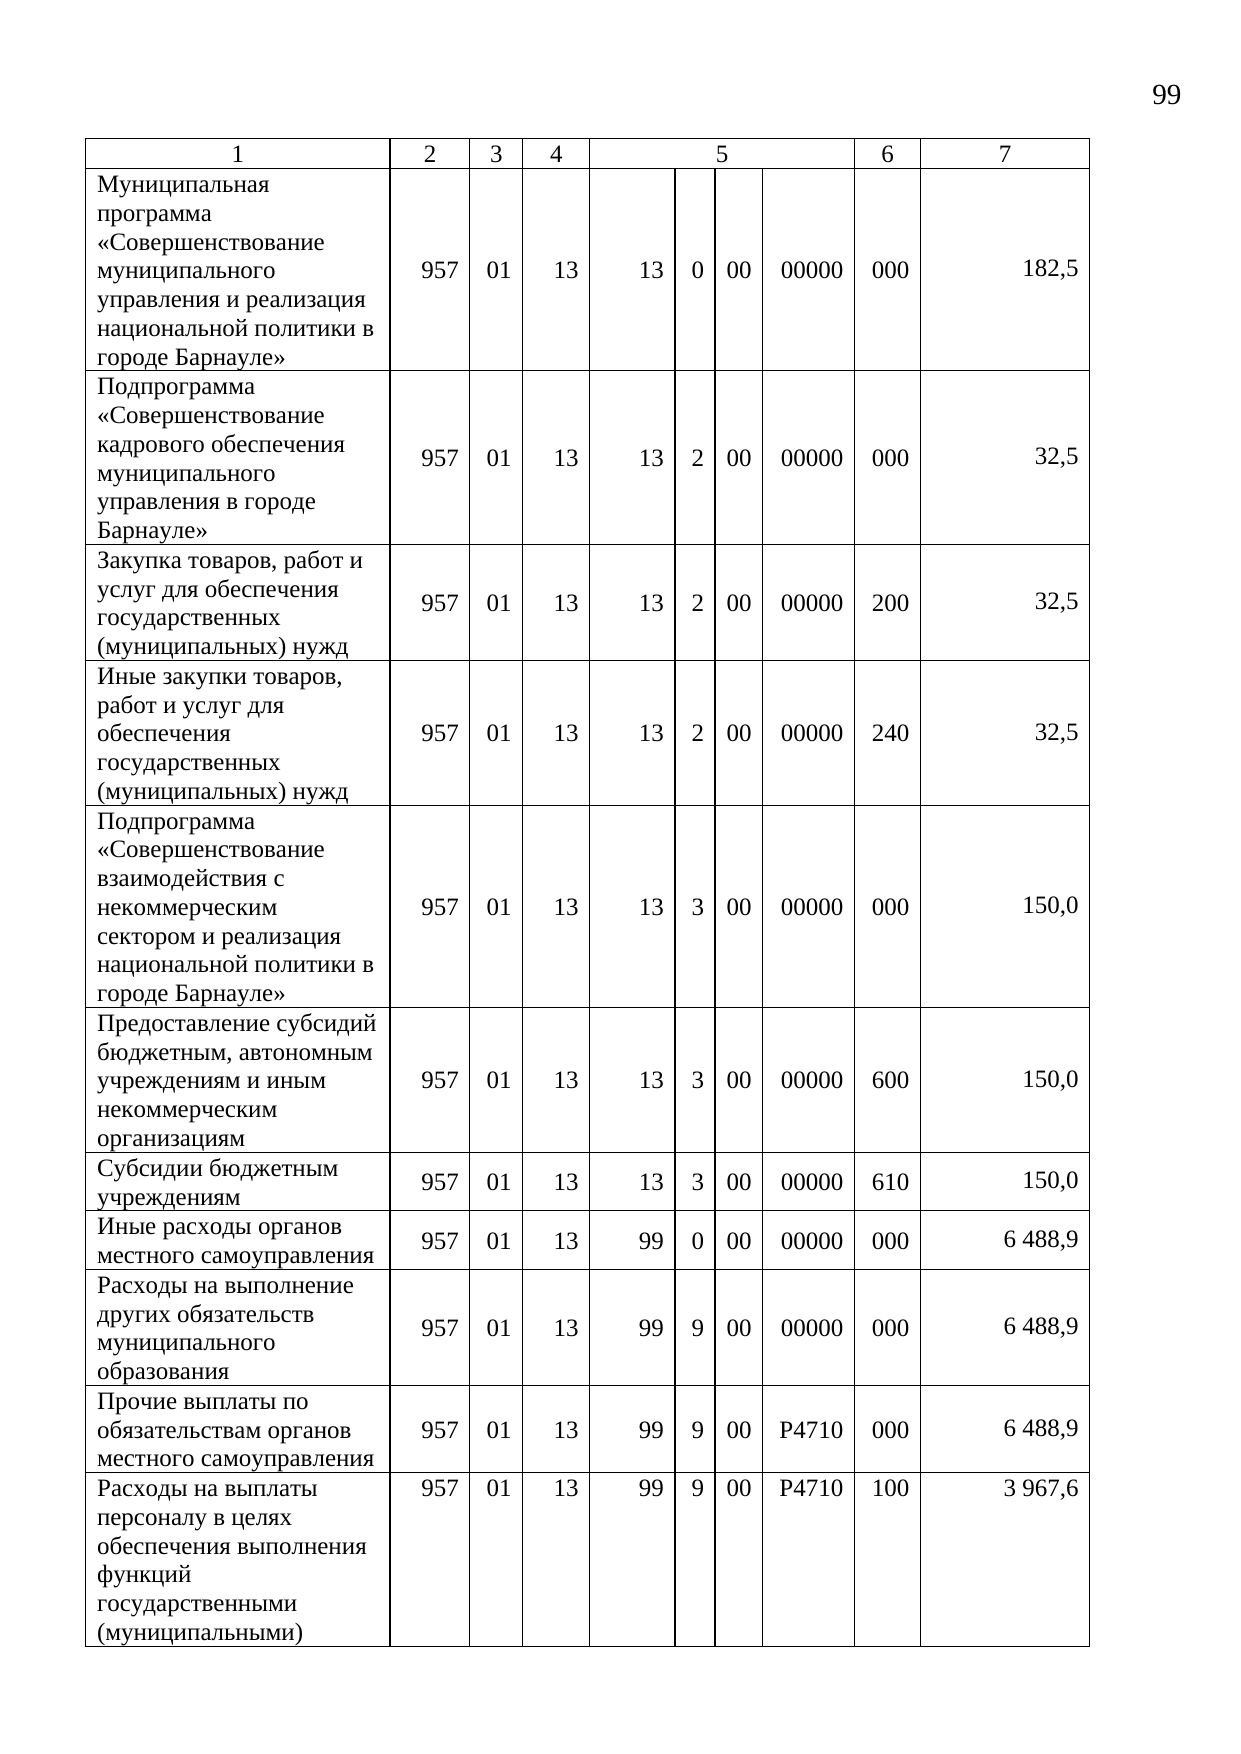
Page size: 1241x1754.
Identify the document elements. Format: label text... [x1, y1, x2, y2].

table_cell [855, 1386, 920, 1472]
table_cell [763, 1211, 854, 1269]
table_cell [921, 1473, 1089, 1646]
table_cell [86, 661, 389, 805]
table_header 1 [86, 139, 389, 168]
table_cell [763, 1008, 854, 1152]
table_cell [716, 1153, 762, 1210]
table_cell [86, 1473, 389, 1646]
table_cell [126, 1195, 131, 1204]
table_header 5 [590, 139, 854, 168]
table_header 2 [391, 139, 469, 168]
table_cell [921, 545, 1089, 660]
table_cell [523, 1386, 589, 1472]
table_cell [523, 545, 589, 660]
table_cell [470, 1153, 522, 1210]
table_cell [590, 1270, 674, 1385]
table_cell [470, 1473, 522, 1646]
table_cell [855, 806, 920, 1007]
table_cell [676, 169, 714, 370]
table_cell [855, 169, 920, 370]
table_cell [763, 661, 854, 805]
table_header 4 [523, 139, 589, 168]
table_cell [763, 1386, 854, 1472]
table_header 3 [470, 139, 522, 168]
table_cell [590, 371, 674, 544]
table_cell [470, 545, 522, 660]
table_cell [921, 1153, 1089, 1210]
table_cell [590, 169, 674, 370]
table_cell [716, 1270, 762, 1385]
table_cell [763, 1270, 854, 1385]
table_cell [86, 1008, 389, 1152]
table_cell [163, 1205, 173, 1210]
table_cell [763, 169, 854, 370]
table_header 7 [921, 139, 1089, 168]
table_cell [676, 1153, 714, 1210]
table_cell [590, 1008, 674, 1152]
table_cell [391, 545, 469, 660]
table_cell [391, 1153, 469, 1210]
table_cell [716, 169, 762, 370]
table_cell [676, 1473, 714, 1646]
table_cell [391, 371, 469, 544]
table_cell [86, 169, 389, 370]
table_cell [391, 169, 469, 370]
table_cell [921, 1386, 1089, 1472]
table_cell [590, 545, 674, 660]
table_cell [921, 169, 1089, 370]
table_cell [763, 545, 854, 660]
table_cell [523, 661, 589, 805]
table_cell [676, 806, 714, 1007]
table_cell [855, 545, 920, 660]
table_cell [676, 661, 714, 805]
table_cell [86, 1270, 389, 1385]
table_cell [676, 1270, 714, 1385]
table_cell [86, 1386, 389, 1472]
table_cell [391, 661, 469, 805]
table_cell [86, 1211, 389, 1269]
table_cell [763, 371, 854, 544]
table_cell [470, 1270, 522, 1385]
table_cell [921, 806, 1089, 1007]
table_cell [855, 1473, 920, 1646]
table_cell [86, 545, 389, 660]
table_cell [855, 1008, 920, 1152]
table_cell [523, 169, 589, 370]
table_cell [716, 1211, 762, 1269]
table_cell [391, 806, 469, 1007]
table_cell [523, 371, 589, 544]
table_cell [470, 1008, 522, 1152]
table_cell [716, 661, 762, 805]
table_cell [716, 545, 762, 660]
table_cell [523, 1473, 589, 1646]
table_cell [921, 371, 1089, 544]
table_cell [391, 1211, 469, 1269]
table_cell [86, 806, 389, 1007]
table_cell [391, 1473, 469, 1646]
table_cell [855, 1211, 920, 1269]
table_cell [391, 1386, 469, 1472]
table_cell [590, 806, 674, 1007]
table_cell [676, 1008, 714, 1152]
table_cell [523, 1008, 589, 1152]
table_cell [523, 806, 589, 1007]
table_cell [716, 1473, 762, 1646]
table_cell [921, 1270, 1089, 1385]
table_header 6 [855, 139, 920, 168]
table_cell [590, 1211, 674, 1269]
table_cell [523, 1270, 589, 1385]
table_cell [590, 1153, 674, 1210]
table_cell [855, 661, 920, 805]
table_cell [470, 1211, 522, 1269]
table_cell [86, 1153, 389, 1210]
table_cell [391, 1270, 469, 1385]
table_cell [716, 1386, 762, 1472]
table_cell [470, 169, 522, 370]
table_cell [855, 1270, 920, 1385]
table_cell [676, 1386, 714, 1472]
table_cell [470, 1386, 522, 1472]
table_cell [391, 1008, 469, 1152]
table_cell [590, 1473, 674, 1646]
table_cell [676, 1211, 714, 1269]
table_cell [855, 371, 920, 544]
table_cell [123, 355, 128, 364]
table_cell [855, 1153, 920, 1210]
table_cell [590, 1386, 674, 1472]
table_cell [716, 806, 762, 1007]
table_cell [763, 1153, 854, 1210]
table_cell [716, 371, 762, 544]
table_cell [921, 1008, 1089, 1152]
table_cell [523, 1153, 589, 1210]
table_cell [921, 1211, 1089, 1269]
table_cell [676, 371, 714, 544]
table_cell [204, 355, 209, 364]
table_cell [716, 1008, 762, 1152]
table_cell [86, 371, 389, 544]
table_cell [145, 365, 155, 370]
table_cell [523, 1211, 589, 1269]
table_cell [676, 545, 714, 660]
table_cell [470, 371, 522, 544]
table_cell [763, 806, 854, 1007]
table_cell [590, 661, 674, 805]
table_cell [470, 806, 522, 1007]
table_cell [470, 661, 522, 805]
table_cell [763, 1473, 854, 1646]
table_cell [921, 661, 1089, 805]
